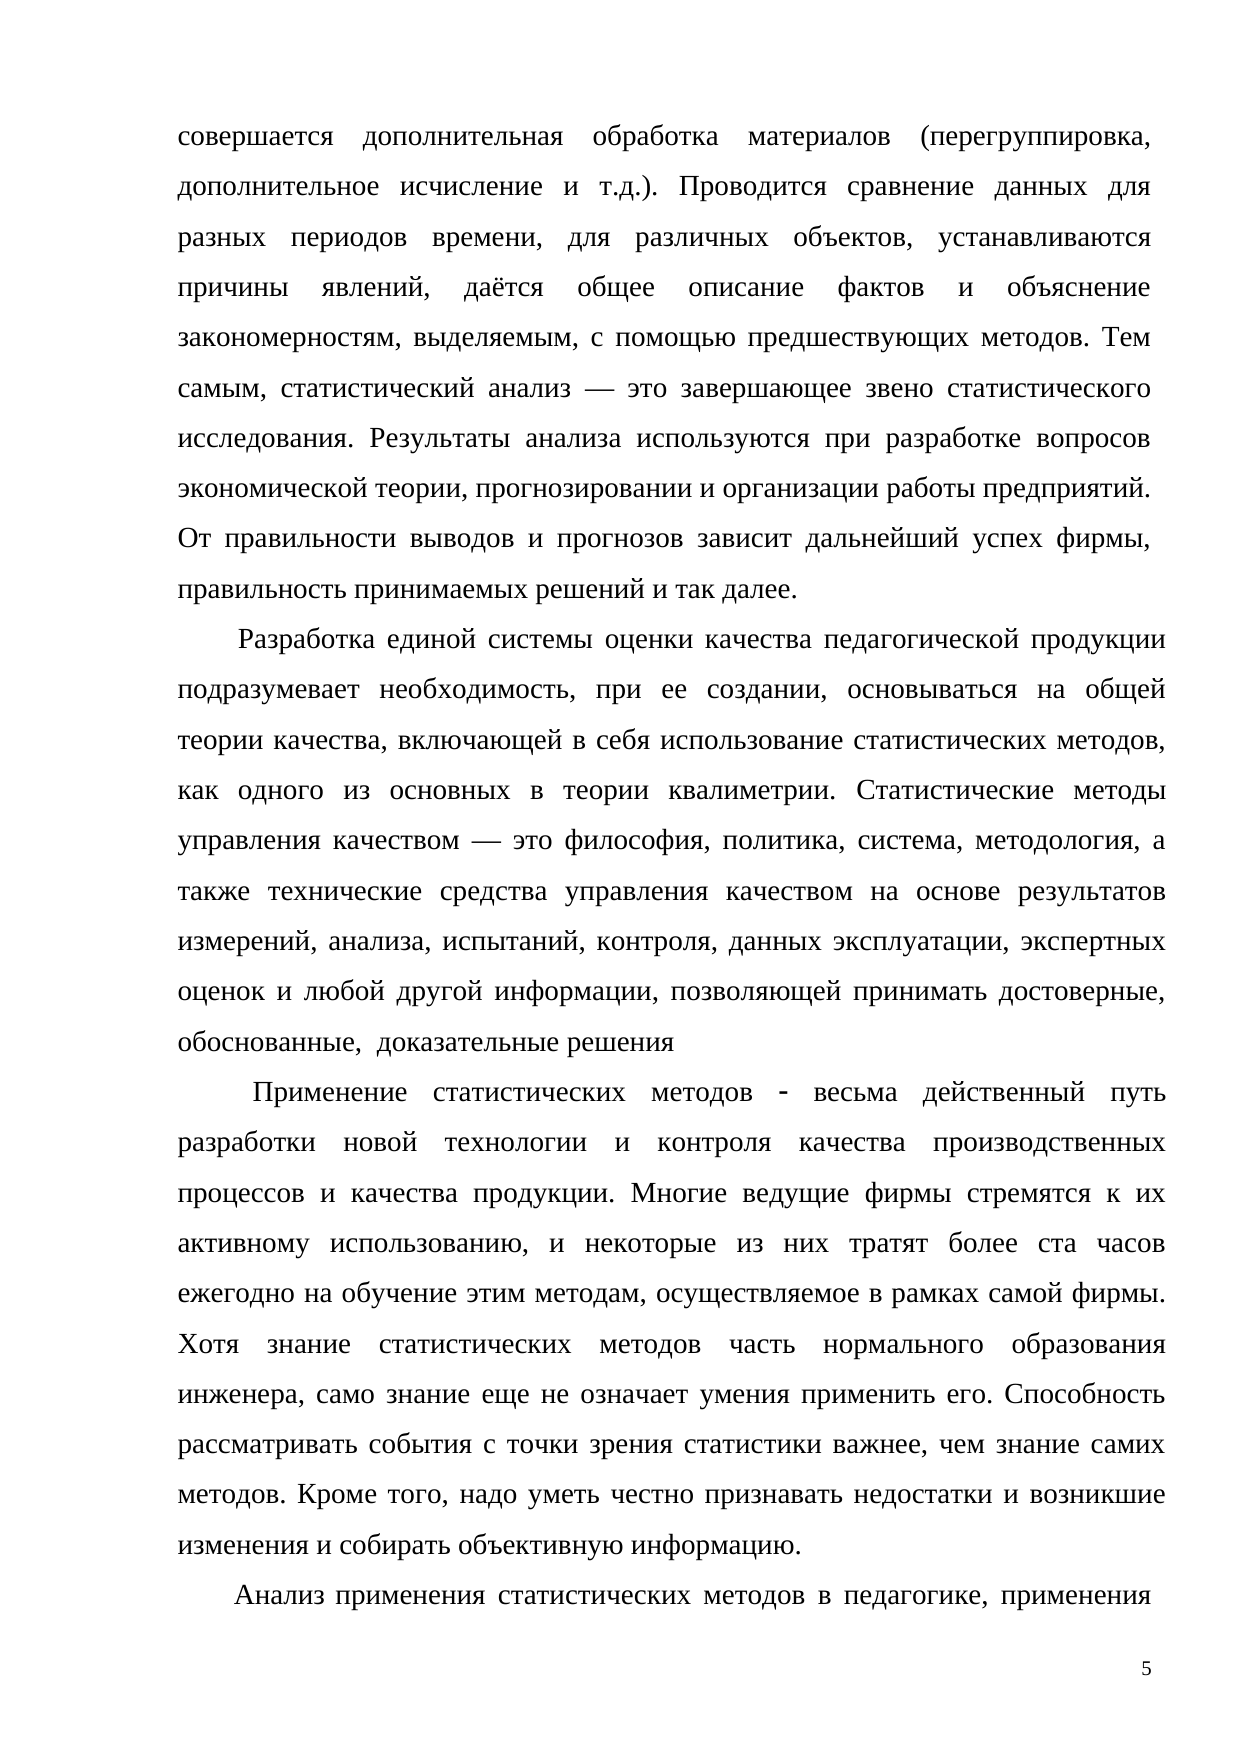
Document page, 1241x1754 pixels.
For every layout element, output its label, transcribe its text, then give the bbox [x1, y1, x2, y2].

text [177, 118, 1152, 604]
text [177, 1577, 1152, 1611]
text Применение статистических методов весьма действенный путь разработки новой технологии и контроля качества производственных процессов и качества продукции. Многие ведущие фирмы стремятся к их активному использованию, и некоторые из них тратят более ста часов ежегодно на обучение этим методам, осуществляемое в рамках самой фирмы. Хотя знание статистических методов часть нормального образования инженера, само знание еще не означает умения применить его. Способность рассматривать события с точки зрения статистики важнее, чем знание самих методов. Кроме того, надо уметь честно признавать недостатки и возникшие изменения и собирать объективную информацию. [177, 1074, 1167, 1561]
text Разработка единой системы оценки качества педагогической продукции подразумевает необходимость, при ее создании, основываться на общей теории качества, включающей в себя использование статистических методов, как одного из основных в теории квалиметрии. Статистические методы управления качеством — это философия, политика, система, методология, а также технические средства управления качеством на основе результатов измерений, анализа, испытаний, контроля, данных эксплуатации, экспертных оценок и любой другой информации, позволяющей принимать достоверные, обоснованные, доказательные решения [177, 621, 1167, 1057]
